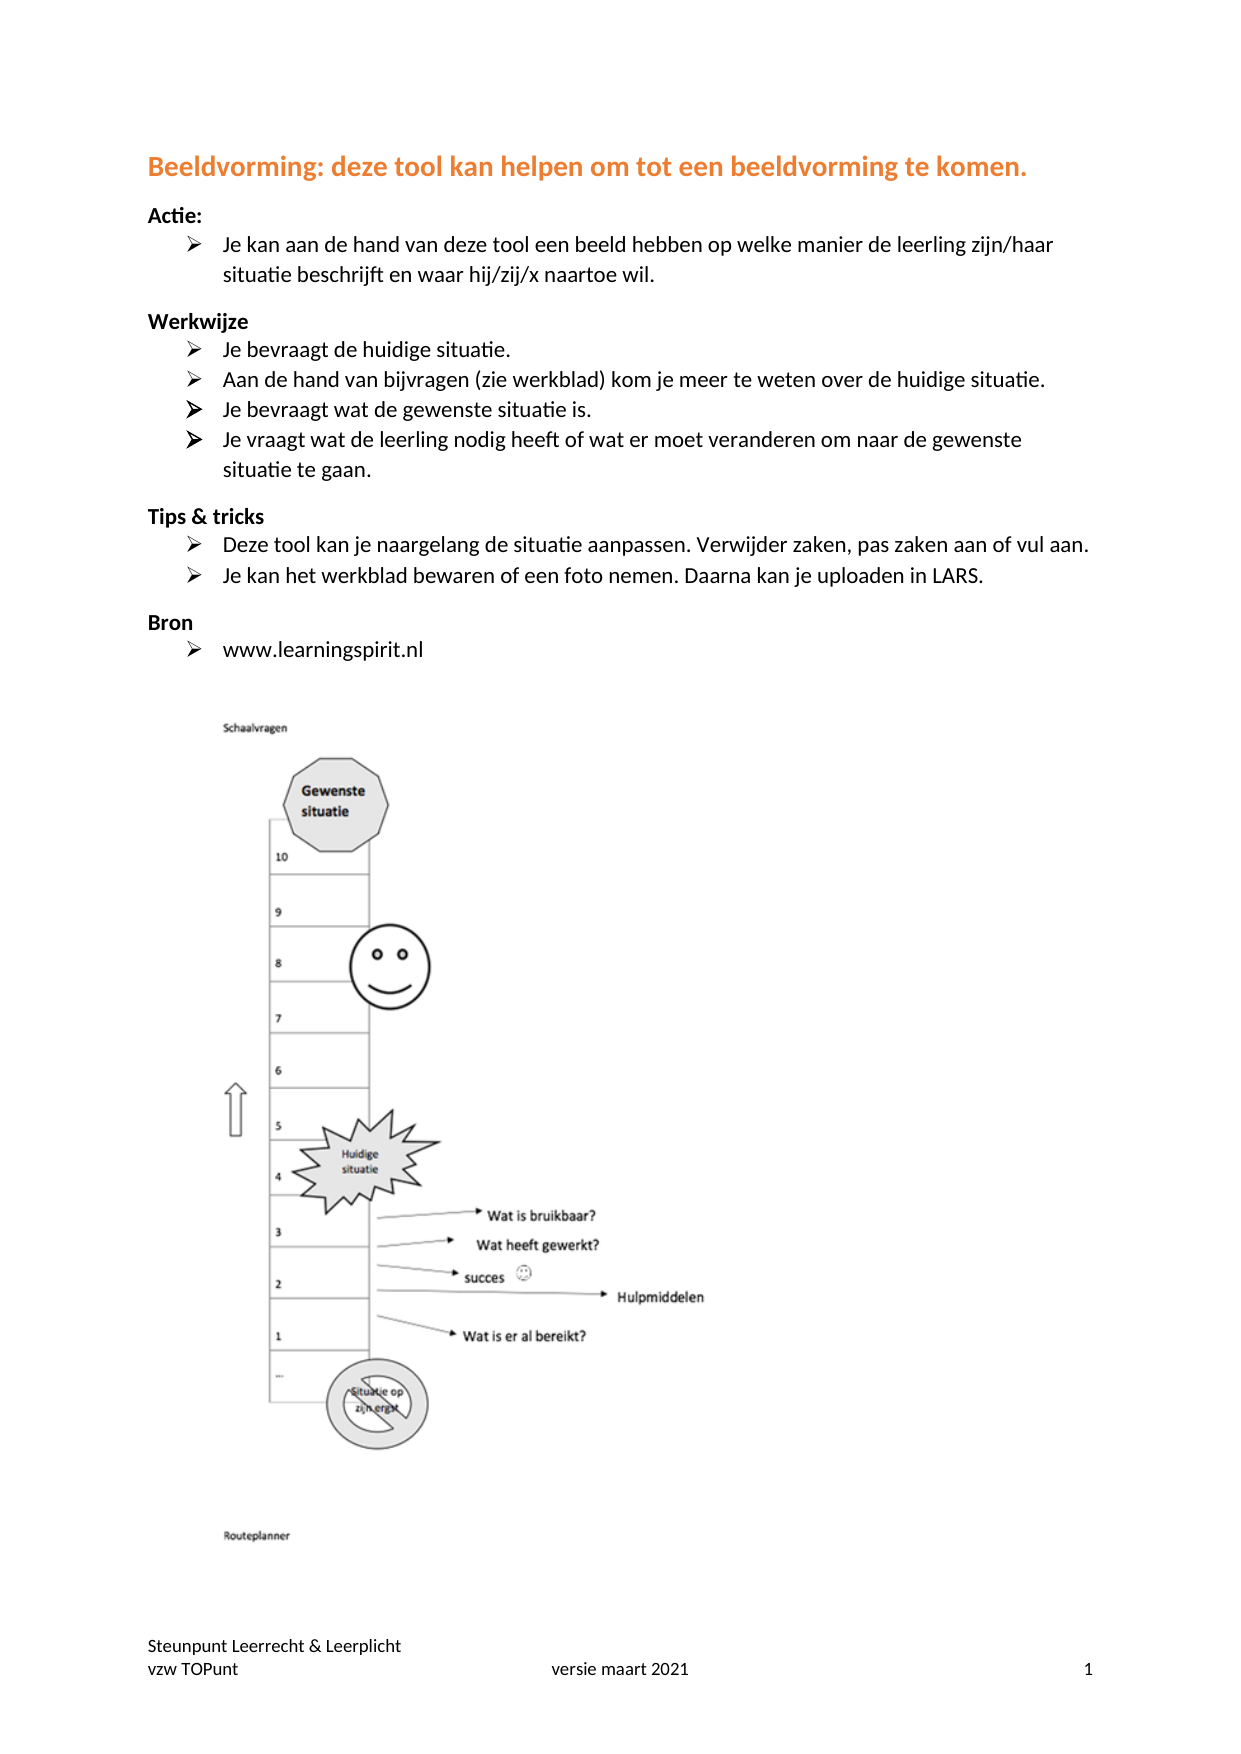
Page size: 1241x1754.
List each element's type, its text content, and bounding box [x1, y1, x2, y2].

list Je bevraagt de huidige situatie. [185, 335, 1093, 363]
list Aan de hand van bijvragen (zie werkblad) kom je meer te weten over de huidige situatie. [185, 365, 1093, 393]
text Actie: [148, 202, 1093, 230]
list Je kan aan de hand van deze tool een beeld hebben op welke manier de leerling zijn/haar situatie beschrijft en waar hij/zij/x naartoe wil. [185, 230, 1093, 288]
list Deze tool kan je naargelang de situatie aanpassen. Verwijder zaken, pas zaken aan of vul aan. [185, 531, 1093, 558]
list Je kan het werkblad bewaren of een foto nemen. Daarna kan je uploaden in LARS. [185, 561, 1093, 589]
text Werkwijze [148, 307, 1093, 335]
text Tips & tricks [148, 502, 1093, 531]
picture [147, 682, 792, 1595]
list www.learningspirit.nl [185, 636, 1093, 664]
text Bron [148, 608, 1093, 636]
list Je bevraagt wat de gewenste situatie is. [185, 395, 1093, 423]
subtitle Beeldvorming: deze tool kan helpen om tot een beeldvorming te komen. [148, 148, 1093, 183]
list Je vraagt wat de leerling nodig heeft of wat er moet veranderen om naar de gewenste situatie te gaan. [185, 425, 1093, 484]
